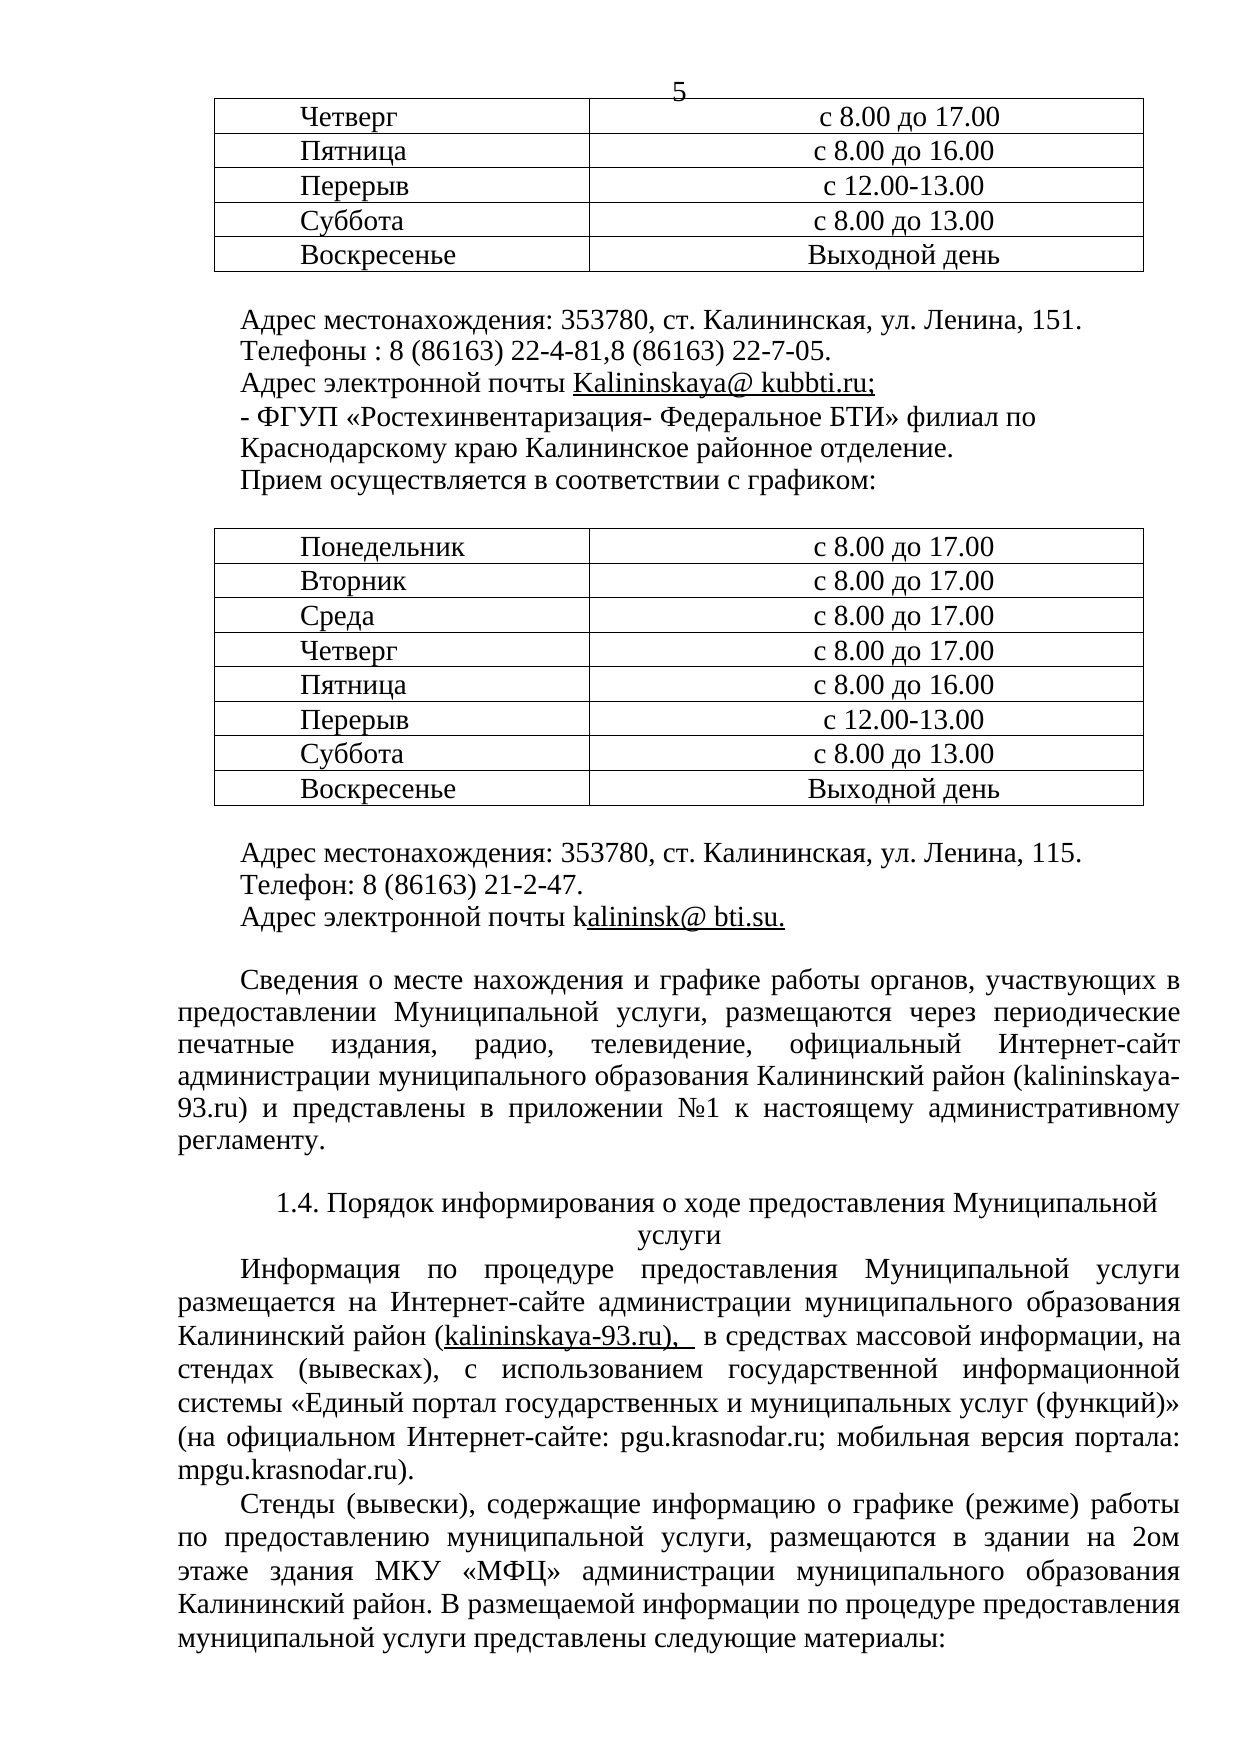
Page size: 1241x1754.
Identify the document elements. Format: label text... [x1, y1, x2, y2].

table_cell Пятница [215, 667, 589, 701]
table_cell с 8.00 до 13.00 [590, 203, 1143, 236]
table_cell с 12.00-13.00 [590, 168, 1143, 202]
table_cell Перерыв [215, 168, 589, 202]
text Информация по процедуре предоставления Муниципальной услуги размещается на Интернет-сайте администрации муниципального образования Калининский район (kalininskaya-93.ru), в средствах массовой информации, на стендах (вывесках), с использованием государственной информационной системы «Единый портал государственных и муниципальных услуг (функций)» (на официальном Интернет-сайте: pgu.krasnodar.ru; мобильная версия портала: mpgu.krasnodar.ru). [177, 1251, 1181, 1486]
table_cell с 8.00 до 17.00 [590, 99, 1143, 132]
table_cell Четверг [215, 99, 589, 132]
table_cell Среда [215, 598, 589, 632]
table_cell Выходной день [590, 771, 1143, 804]
text 1.4. Порядок информирования о ходе предоставления Муниципальной услуги [177, 1187, 1181, 1251]
text Адрес местонахождения: 353780, ст. Калининская, ул. Ленина, 115. [177, 837, 1181, 869]
table_cell Суббота [215, 203, 589, 236]
table_cell с 8.00 до 16.00 [590, 667, 1143, 701]
table_header с 8.00 до 17.00 [590, 529, 1143, 562]
table_cell с 8.00 до 17.00 [590, 564, 1143, 597]
table_cell с 8.00 до 17.00 [590, 633, 1143, 666]
text Адрес электронной почты Kalininskaya@ kubbti.ru; [177, 367, 1181, 399]
text Адрес электронной почты kalininsk@ bti.su. [177, 901, 1181, 933]
text Прием осуществляется в соответствии с графиком: [177, 464, 1181, 496]
text Краснодарскому краю Калининское районное отделение. [177, 432, 1181, 464]
table_cell Воскресенье [215, 237, 589, 271]
text Телефоны : 8 (86163) 22-4-81,8 (86163) 22-7-05. [177, 335, 1181, 367]
table_cell Суббота [215, 736, 589, 770]
table_cell с 12.00-13.00 [590, 702, 1143, 735]
text Стенды (вывески), содержащие информацию о графике (режиме) работы по предоставлению муниципальной услуги, размещаются в здании на 2ом этаже здания МКУ «МФЦ» администрации муниципального образования Калининский район. В размещаемой информации по процедуре предоставления муниципальной услуги представлены следующие материалы: [177, 1486, 1181, 1653]
text Телефон: 8 (86163) 21-2-47. [177, 869, 1181, 901]
table_cell Вторник [215, 564, 589, 597]
text Адрес местонахождения: 353780, ст. Калининская, ул. Ленина, 151. [177, 304, 1181, 335]
table_cell с 8.00 до 16.00 [590, 134, 1143, 167]
text Сведения о месте нахождения и графике работы органов, участвующих в предоставлении Муниципальной услуги, размещаются через периодические печатные издания, радио, телевидение, официальный Интернет-сайт администрации муниципального образования Калининский район (kalininskaya-93.ru) и представлены в приложении №1 к настоящему административному регламенту. [177, 964, 1181, 1156]
table_cell с 8.00 до 13.00 [590, 736, 1143, 770]
table_cell Воскресенье [215, 771, 589, 804]
text - ФГУП «Ростехинвентаризация- Федеральное БТИ» филиал по [177, 399, 1181, 432]
table_cell Четверг [215, 633, 589, 666]
table_cell Пятница [215, 134, 589, 167]
table_header Понедельник [215, 529, 589, 562]
table_cell Выходной день [590, 237, 1143, 271]
table_cell с 8.00 до 17.00 [590, 598, 1143, 632]
table_cell Перерыв [215, 702, 589, 735]
